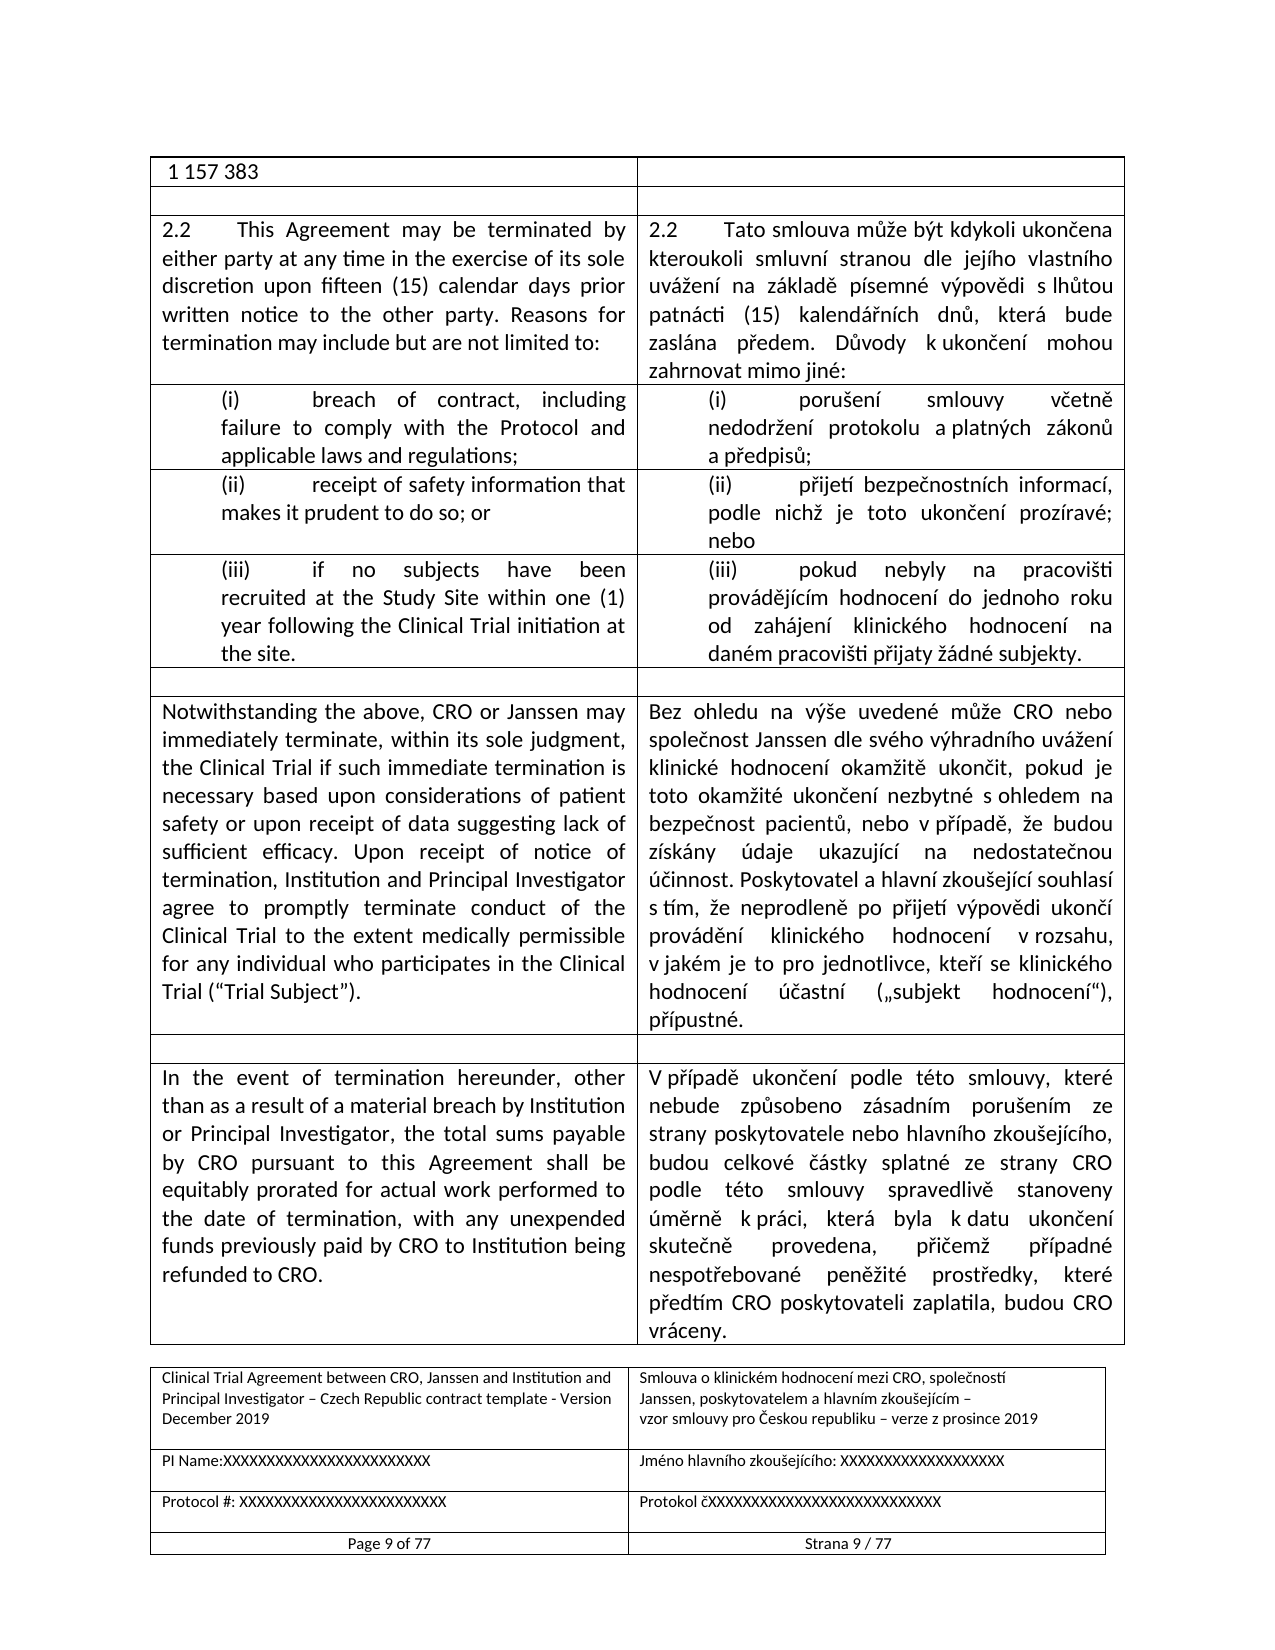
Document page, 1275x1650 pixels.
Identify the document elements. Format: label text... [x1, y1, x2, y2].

table_cell (iii) pokud nebyly na pracovišti provádějícím hodnocení do jednoho roku od zahájení klinického hodnocení na daném pracovišti přijaty žádné subjekty. [638, 555, 1124, 667]
table_cell [151, 668, 637, 696]
table_cell (ii) receipt of safety information that makes it prudent to do so; or [151, 470, 637, 554]
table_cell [638, 158, 1124, 186]
table_cell [151, 187, 637, 214]
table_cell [151, 158, 637, 186]
table_cell In the event of termination hereunder, other than as a result of a material breach by Institution or Principal Investigator, the total sums payable by CRO pursuant to this Agreement shall be equitably prorated for actual work performed to the date of termination, with any unexpended funds previously paid by CRO to Institution being refunded to CRO. [151, 1064, 637, 1344]
table_cell [151, 1035, 637, 1062]
table_cell [638, 187, 1124, 214]
table_cell Bez ohledu na výše uvedené může CRO nebo společnost Janssen dle svého výhradního uvážení klinické hodnocení okamžitě ukončit, pokud je toto okamžité ukončení nezbytné s ohledem na bezpečnost pacientů, nebo v případě, že budou získány údaje ukazující na nedostatečnou účinnost. Poskytovatel a hlavní zkoušející souhlasí s tím, že neprodleně po přijetí výpovědi ukončí provádění klinického hodnocení v rozsahu, v jakém je to pro jednotlivce, kteří se klinického hodnocení účastní („subjekt hodnocení“), přípustné. [638, 697, 1124, 1033]
table_cell 2.2 This Agreement may be terminated by either party at any time in the exercise of its sole discretion upon fifteen (15) calendar days prior written notice to the other party. Reasons for termination may include but are not limited to: [151, 216, 637, 384]
table_cell [638, 668, 1124, 696]
table_cell (ii) přijetí bezpečnostních informací, podle nichž je toto ukončení prozíravé; nebo [638, 470, 1124, 554]
table_cell (iii) if no subjects have been recruited at the Study Site within one (1) year following the Clinical Trial initiation at the site. [151, 555, 637, 667]
table_cell (i) porušení smlouvy včetně nedodržení protokolu a platných zákonů a předpisů; [638, 385, 1124, 469]
table_cell [638, 1035, 1124, 1062]
table_cell 2.2 Tato smlouva může být kdykoli ukončena kteroukoli smluvní stranou dle jejího vlastního uvážení na základě písemné výpovědi s lhůtou patnácti (15) kalendářních dnů, která bude zaslána předem. Důvody k ukončení mohou zahrnovat mimo jiné: [638, 216, 1124, 384]
table_cell V případě ukončení podle této smlouvy, které nebude způsobeno zásadním porušením ze strany poskytovatele nebo hlavního zkoušejícího, budou celkové částky splatné ze strany CRO podle této smlouvy spravedlivě stanoveny úměrně k práci, která byla k datu ukončení skutečně provedena, přičemž případné nespotřebované peněžité prostředky, které předtím CRO poskytovateli zaplatila, budou CRO vráceny. [638, 1064, 1124, 1344]
table_cell Notwithstanding the above, CRO or Janssen may immediately terminate, within its sole judgment, the Clinical Trial if such immediate termination is necessary based upon considerations of patient safety or upon receipt of data suggesting lack of sufficient efficacy. Upon receipt of notice of termination, Institution and Principal Investigator agree to promptly terminate conduct of the Clinical Trial to the extent medically permissible for any individual who participates in the Clinical Trial (“Trial Subject”). [151, 697, 637, 1033]
table_cell (i) breach of contract, including failure to comply with the Protocol and applicable laws and regulations; [151, 385, 637, 469]
